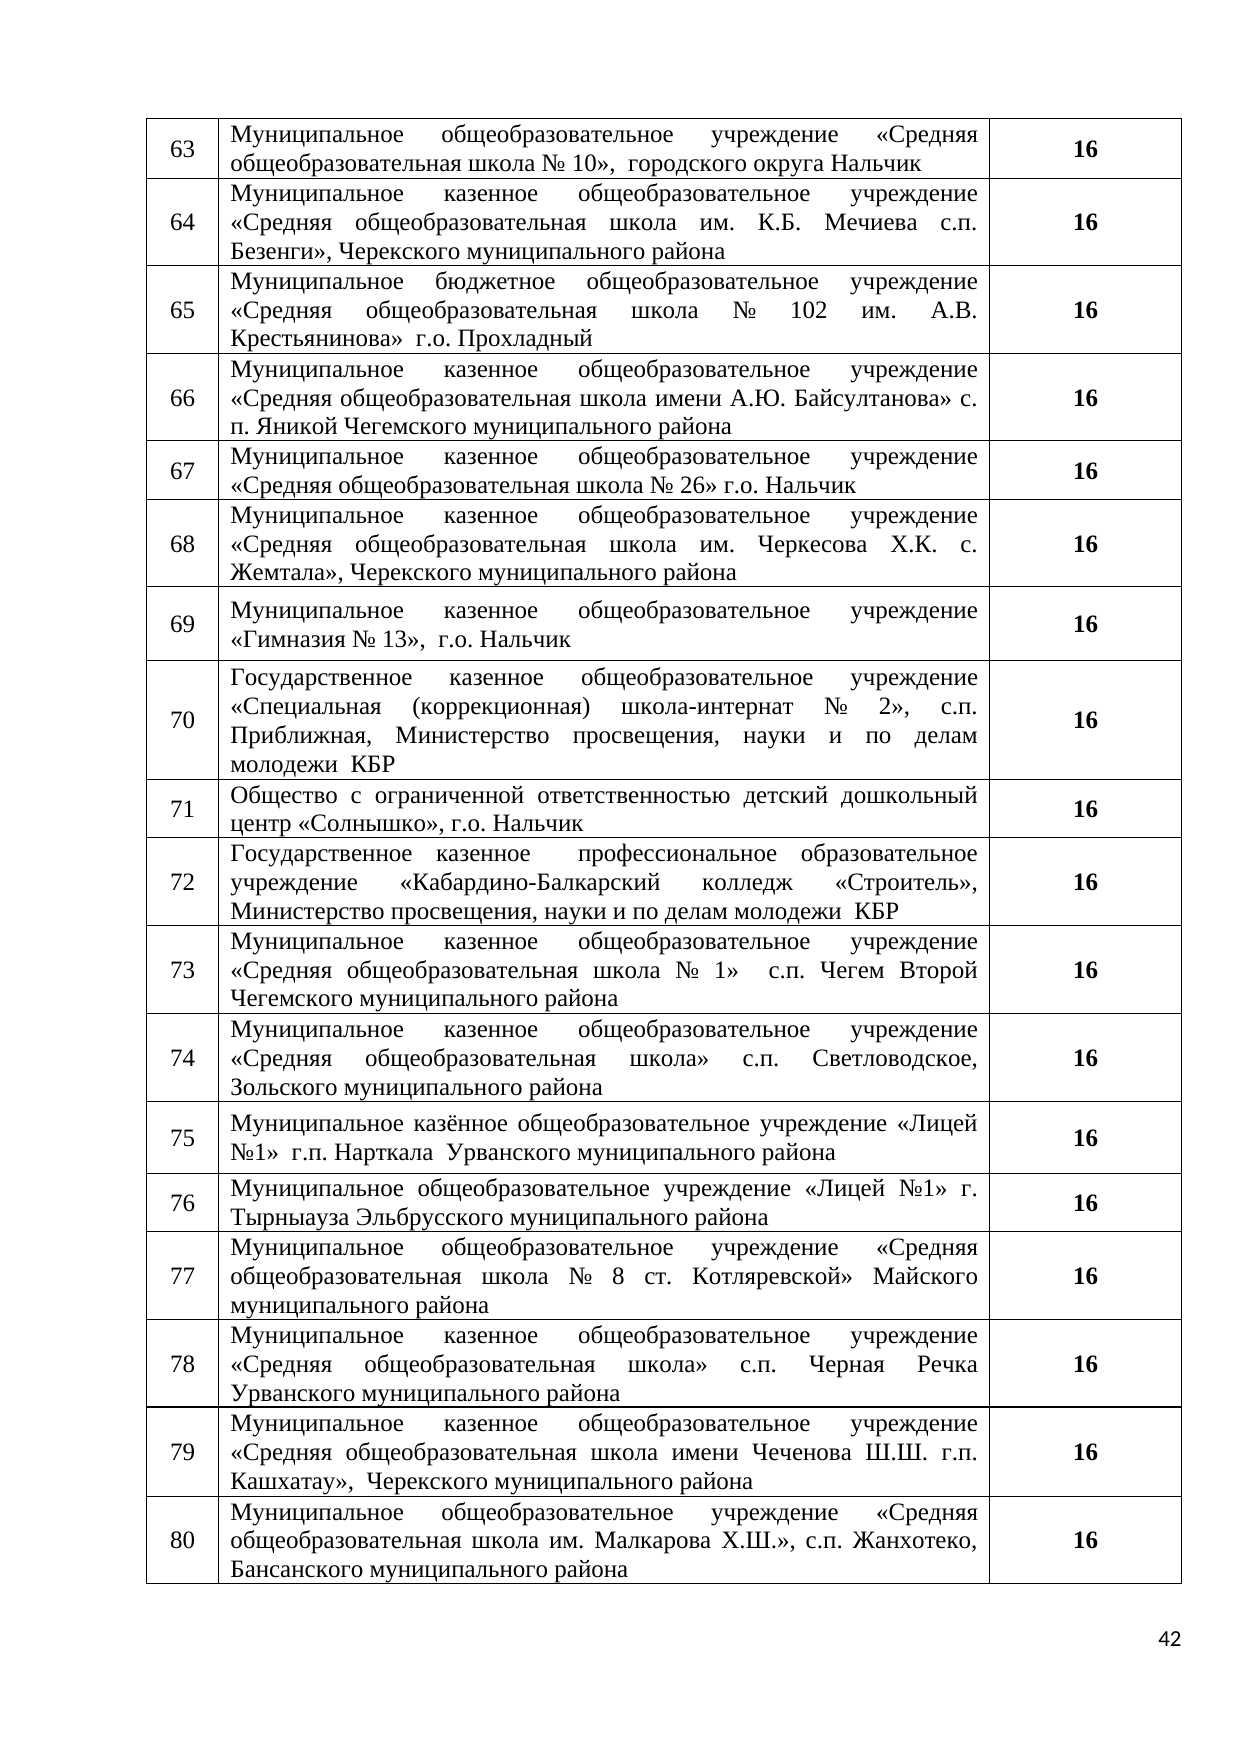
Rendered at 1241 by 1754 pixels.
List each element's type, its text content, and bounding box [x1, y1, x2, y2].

table_cell 72 [147, 838, 218, 924]
table_cell 74 [147, 1014, 218, 1101]
table_cell 65 [147, 266, 218, 353]
table_cell Муниципальное казенное общеобразовательное учреждение «Средняя общеобразовательная школа имени Чеченова Ш.Ш. г.п. Кашхатау», Черекского муниципального района [219, 1408, 989, 1496]
table_cell Муниципальное казенное общеобразовательное учреждение «Средняя общеобразовательная школа им. Черкесова Х.К. с. Жемтала», Черекского муниципального района [219, 500, 989, 586]
table_cell 70 [147, 661, 218, 779]
table_cell 76 [147, 1174, 218, 1231]
table_cell 16 [990, 179, 1181, 265]
table_cell 69 [147, 587, 218, 660]
table_cell 66 [147, 354, 218, 440]
table_cell Муниципальное казенное общеобразовательное учреждение «Средняя общеобразовательная школа» с.п. Черная Речка Урванского муниципального района [219, 1320, 989, 1406]
table_cell Муниципальное казенное общеобразовательное учреждение «Средняя общеобразовательная школа № 1» с.п. Чегем Второй Чегемского муниципального района [219, 926, 989, 1013]
table_cell 16 [990, 1174, 1181, 1231]
table_cell Муниципальное общеобразовательное учреждение «Средняя общеобразовательная школа № 8 ст. Котляревской» Майского муниципального района [219, 1232, 989, 1319]
table_cell 16 [990, 587, 1181, 660]
table_cell Муниципальное общеобразовательное учреждение «Лицей №1» г. Тырныауза Эльбрусского муниципального района [219, 1174, 989, 1231]
table_cell 16 [990, 119, 1181, 177]
table_cell 16 [990, 661, 1181, 779]
table_cell 75 [147, 1102, 218, 1172]
table_cell Муниципальное казенное общеобразовательное учреждение «Средняя общеобразовательная школа имени А.Ю. Байсултанова» с. п. Яникой Чегемского муниципального района [219, 354, 989, 440]
table_cell Муниципальное казенное общеобразовательное учреждение «Средняя общеобразовательная школа им. К.Б. Мечиева с.п. Безенги», Черекского муниципального района [219, 179, 989, 265]
table_cell Государственное казенное общеобразовательное учреждение «Специальная (коррекционная) школа-интернат № 2», с.п. Приближная, Министерство просвещения, науки и по делам молодежи КБР [219, 661, 989, 779]
table_cell 16 [990, 1408, 1181, 1496]
table_cell 16 [990, 1232, 1181, 1319]
table_cell 67 [147, 441, 218, 499]
table_cell Муниципальное бюджетное общеобразовательное учреждение «Средняя общеобразовательная школа № 102 им. А.В. Крестьянинова» г.о. Прохладный [219, 266, 989, 353]
table_cell 16 [990, 354, 1181, 440]
table_cell Муниципальное казенное общеобразовательное учреждение «Средняя общеобразовательная школа № 26» г.о. Нальчик [219, 441, 989, 499]
table_cell Муниципальное общеобразовательное учреждение «Средняя общеобразовательная школа им. Малкарова Х.Ш.», с.п. Жанхотеко, Бансанского муниципального района [219, 1497, 989, 1583]
table_cell 16 [990, 1014, 1181, 1101]
table_cell 80 [147, 1497, 218, 1583]
table_cell 16 [990, 926, 1181, 1013]
table_cell Муниципальное казённое общеобразовательное учреждение «Лицей №1» г.п. Нарткала Урванского муниципального района [219, 1102, 989, 1172]
table_cell 63 [147, 119, 218, 177]
table_cell 16 [990, 1497, 1181, 1583]
table_cell 79 [147, 1408, 218, 1496]
table_cell 71 [147, 780, 218, 837]
table_cell 16 [990, 1320, 1181, 1406]
table_cell 73 [147, 926, 218, 1013]
table_cell 78 [147, 1320, 218, 1406]
table_cell Государственное казенное профессиональное образовательное учреждение «Кабардино-Балкарский колледж «Строитель», Министерство просвещения, науки и по делам молодежи КБР [219, 838, 989, 924]
table_cell 77 [147, 1232, 218, 1319]
table_cell Муниципальное казенное общеобразовательное учреждение «Средняя общеобразовательная школа» с.п. Светловодское, Зольского муниципального района [219, 1014, 989, 1101]
table_cell Муниципальное казенное общеобразовательное учреждение «Гимназия № 13», г.о. Нальчик [219, 587, 989, 660]
table_cell Общество с ограниченной ответственностью детский дошкольный центр «Солнышко», г.о. Нальчик [219, 780, 989, 837]
table_cell 16 [990, 441, 1181, 499]
table_cell 16 [990, 1102, 1181, 1172]
table_cell Муниципальное общеобразовательное учреждение «Средняя общеобразовательная школа № 10», городского округа Нальчик [219, 119, 989, 177]
table_cell 68 [147, 500, 218, 586]
table_cell 64 [147, 179, 218, 265]
table_cell 16 [990, 500, 1181, 586]
table_cell 16 [990, 838, 1181, 924]
table_cell 16 [990, 780, 1181, 837]
table_cell 16 [990, 266, 1181, 353]
